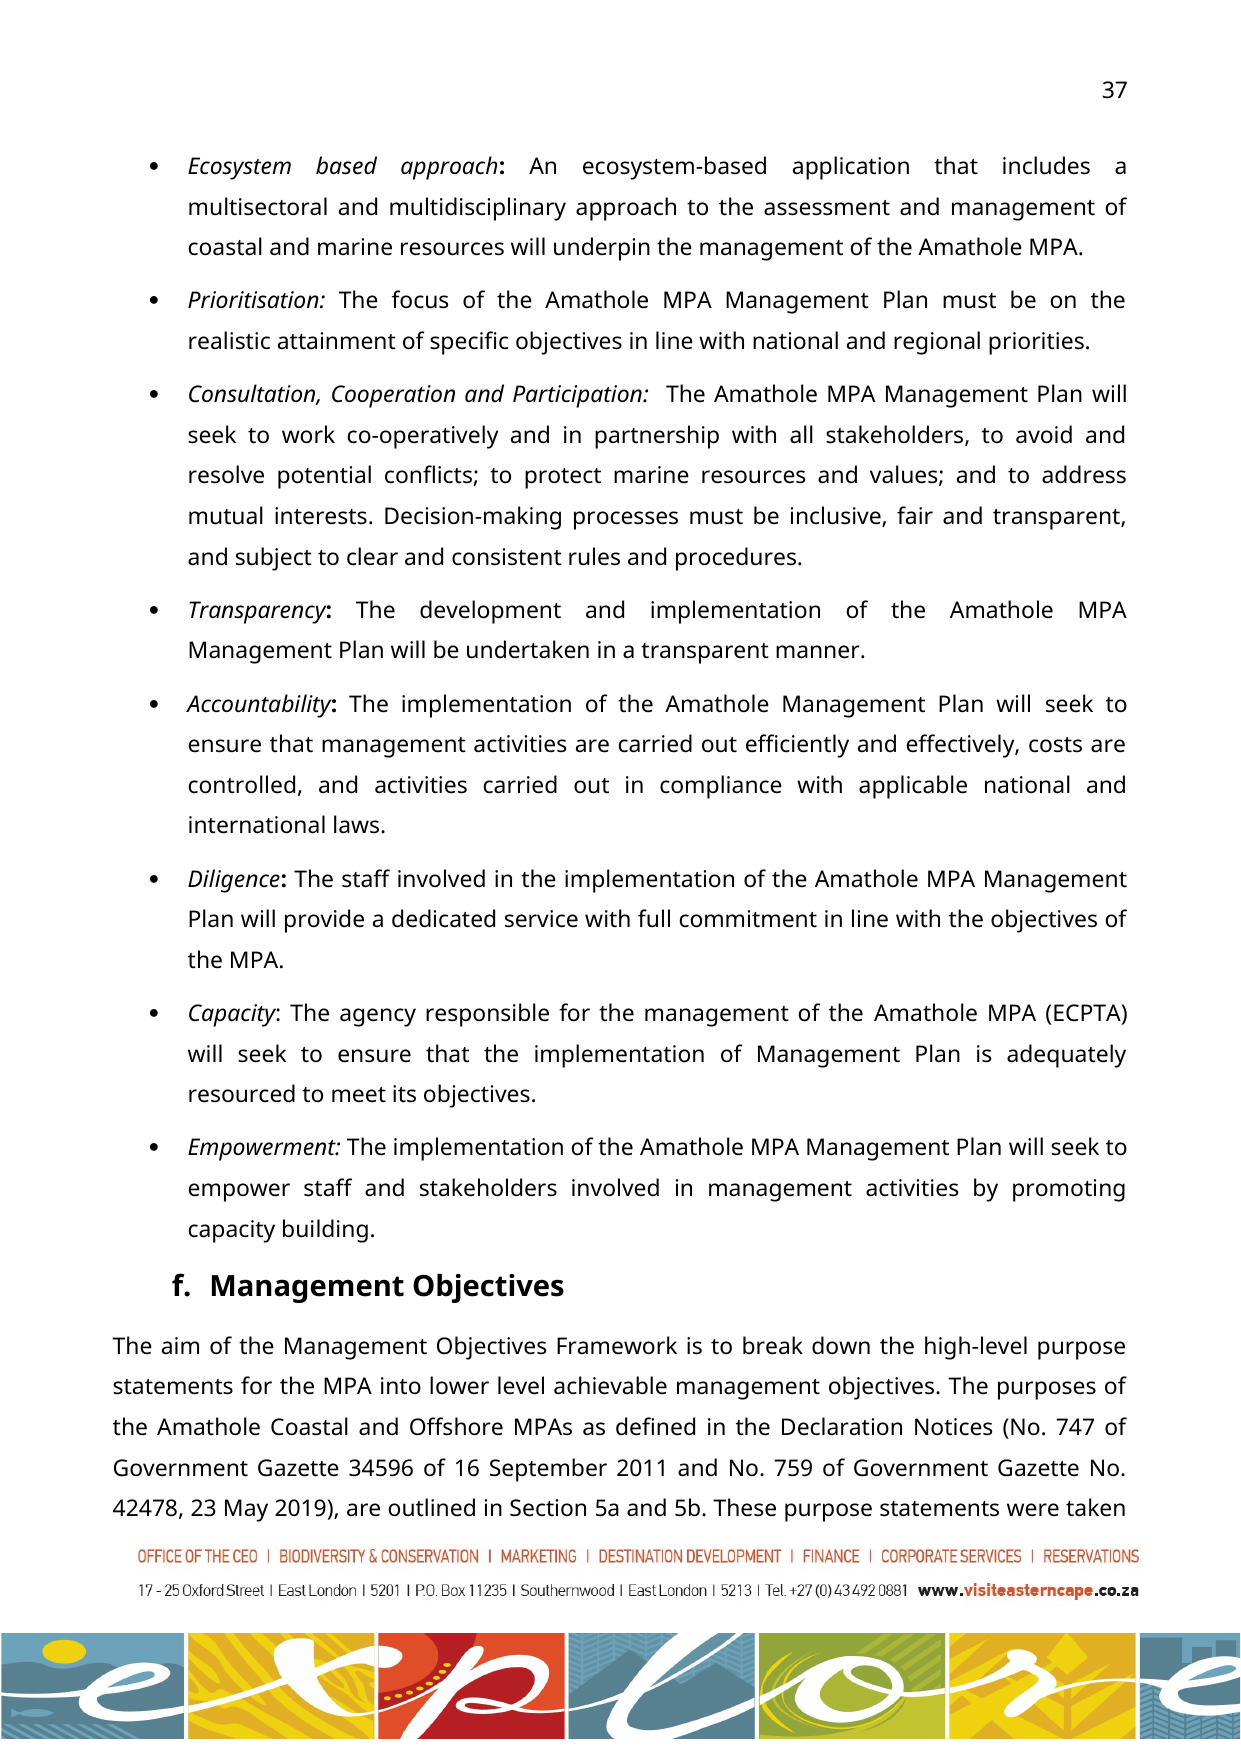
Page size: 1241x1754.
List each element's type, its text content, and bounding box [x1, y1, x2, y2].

list Prioritisation: The focus of the Amathole MPA Management Plan must be on the realistic attainment of specific objectives in line with national and regional priorities. [150, 284, 1128, 356]
picture [112, 1535, 1168, 1610]
list Consultation, Cooperation and Participation: The Amathole MPA Management Plan will seek to work co-operatively and in partnership with all stakeholders, to avoid and resolve potential conflicts; to protect marine resources and values; and to address mutual interests. Decision-making processes must be inclusive, fair and transparent, and subject to clear and consistent rules and procedures. [150, 378, 1128, 572]
list Ecosystem based approach: An ecosystem-based application that includes a multisectoral and multidisciplinary approach to the assessment and management of coastal and marine resources will underpin the management of the Amathole MPA. [150, 150, 1128, 262]
list Diligence: The staff involved in the implementation of the Amathole MPA Management Plan will provide a dedicated service with full commitment in line with the objectives of the MPA. [150, 862, 1128, 975]
list Empowerment: The implementation of the Amathole MPA Management Plan will seek to empower staff and stakeholders involved in management activities by promoting capacity building. [150, 1131, 1128, 1244]
picture [1, 1633, 1241, 1739]
list Transparency: The development and implementation of the Amathole MPA Management Plan will be undertaken in a transparent manner. [150, 594, 1128, 666]
list Accountability: The implementation of the Amathole Management Plan will seek to ensure that management activities are carried out efficiently and effectively, costs are controlled, and activities carried out in compliance with applicable national and international laws. [150, 687, 1128, 841]
subtitle Management Objectives [172, 1266, 1128, 1305]
list Capacity: The agency responsible for the management of the Amathole MPA (ECPTA) will seek to ensure that the implementation of Management Plan is adequately resourced to meet its objectives. [150, 997, 1128, 1109]
